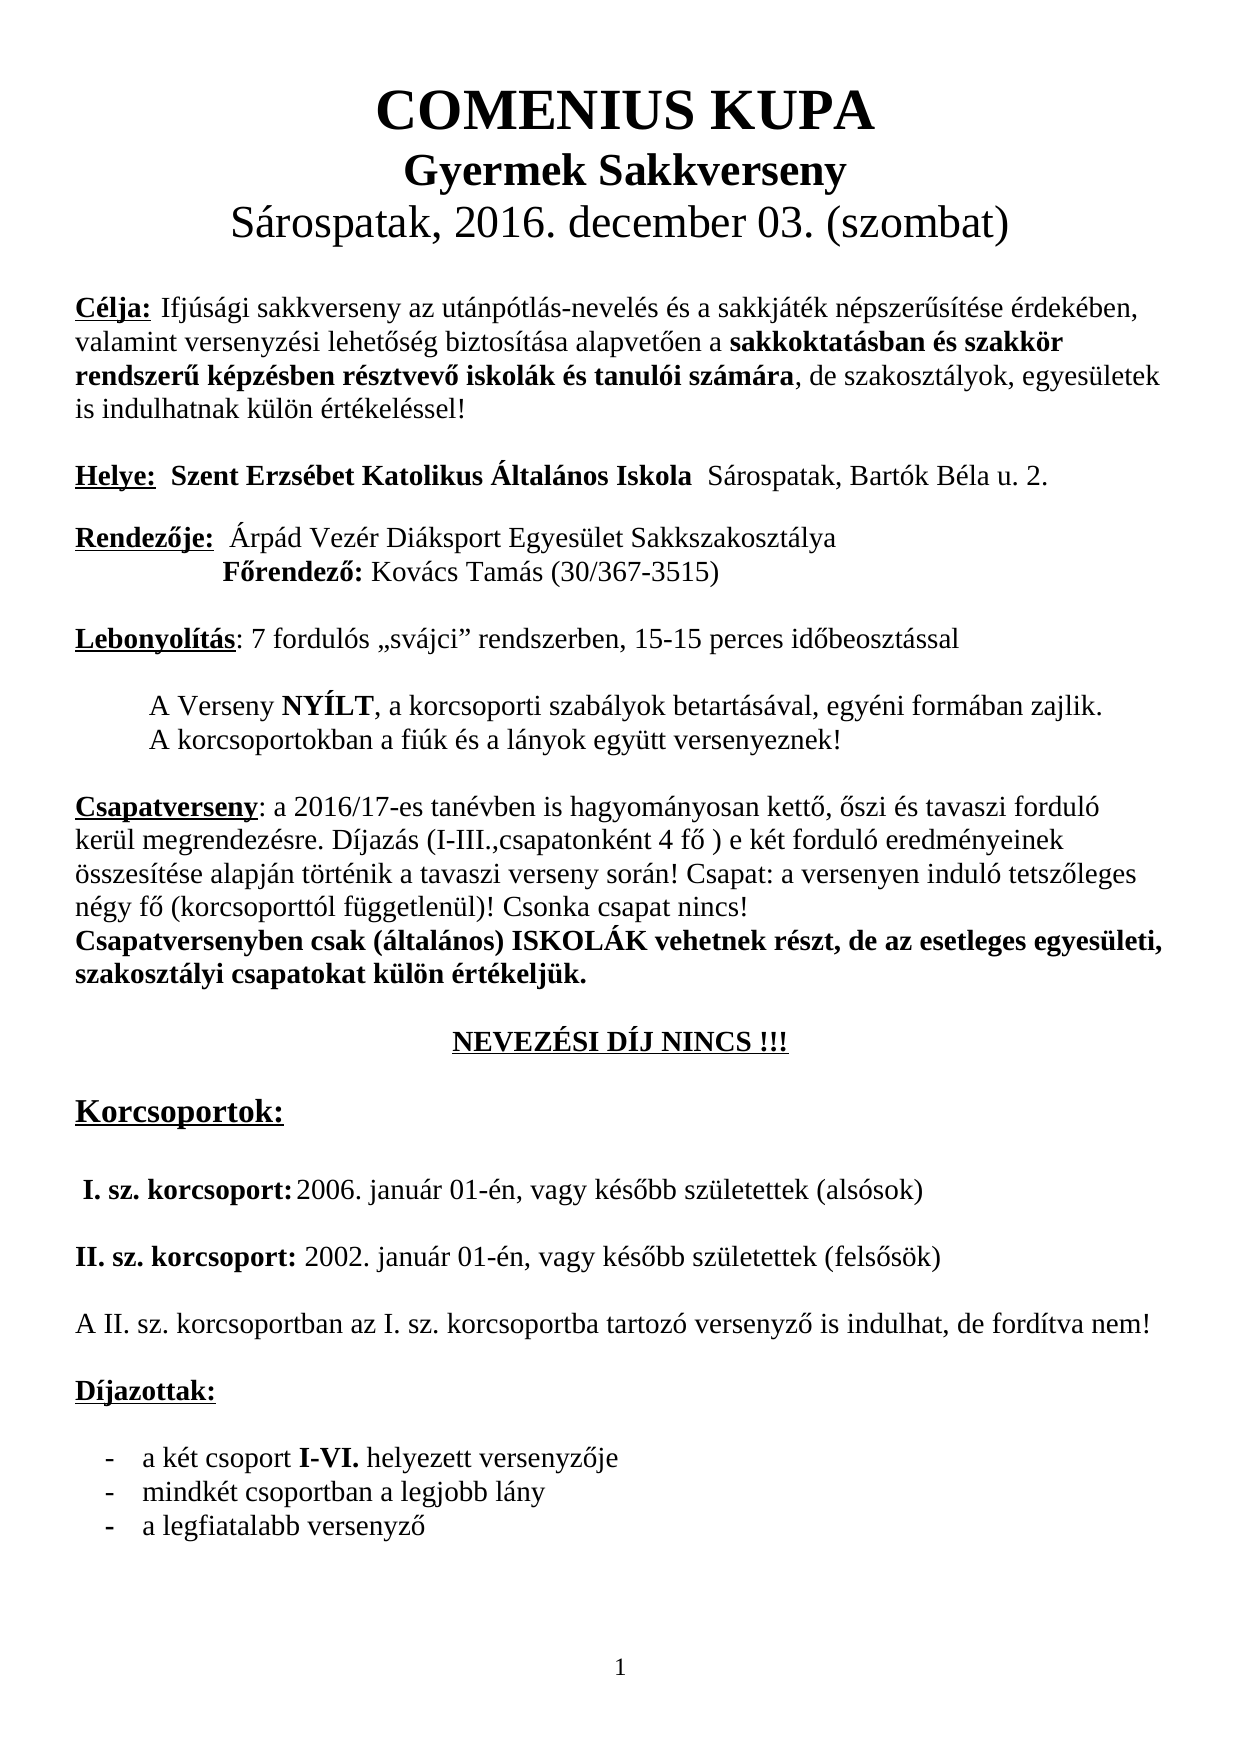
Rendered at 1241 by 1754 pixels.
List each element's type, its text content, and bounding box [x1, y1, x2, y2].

list mindkét csoportban a legjobb lány [104, 1474, 1165, 1508]
list a legfiatalabb versenyző [104, 1508, 1165, 1541]
text Helye: Szent Erzsébet Katolikus Általános Iskola Sárospatak, Bartók Béla u. 2. [75, 458, 1165, 492]
text Rendezője: Árpád Vezér Diáksport Egyesület Sakkszakosztálya [75, 521, 1165, 554]
text Csapatversenyben csak (általános) ISKOLÁK vehetnek részt, de az esetleges egyesületi, szakosztályi csapatokat külön értékeljük. [75, 923, 1165, 990]
text A korcsoportokban a fiúk és a lányok együtt versenyeznek! [75, 722, 1165, 755]
text Sárospatak, 2016. december 03. (szombat) [75, 195, 1165, 247]
text II. sz. korcsoport: 2002. január 01-én, vagy később születettek (felsősök) [75, 1239, 1165, 1273]
text A Verseny NYÍLT, a korcsoporti szabályok betartásával, egyéni formában zajlik. [75, 688, 1165, 722]
text Csapatverseny: a 2016/17-es tanévben is hagyományosan kettő, őszi és tavaszi forduló kerül megrendezésre. Díjazás (I-III.,csapatonként 4 fő ) e két forduló eredményeinek összesítése alapján történik a tavaszi verseny során! Csapat: a versenyen induló tetszőleges négy fő (korcsoporttól függetlenül)! Csonka csapat nincs! [75, 789, 1165, 923]
subtitle Gyermek Sakkverseny [56, 142, 1195, 195]
list a két csoport I-VI. helyezett versenyzője [104, 1441, 1165, 1474]
text A II. sz. korcsoportban az I. sz. korcsoportba tartozó versenyző is indulhat, de fordítva nem! [75, 1306, 1165, 1340]
subtitle COMENIUS KUPA [56, 75, 1195, 142]
text Célja: Ifjúsági sakkverseny az utánpótlás-nevelés és a sakkjáték népszerűsítése érdekében, valamint versenyzési lehetőség biztosítása alapvetően a sakkoktatásban és szakkör rendszerű képzésben résztvevő iskolák és tanulói számára, de szakosztályok, egyesületek is indulhatnak külön értékeléssel! [75, 291, 1165, 425]
text NEVEZÉSI DÍJ NINCS !!! [75, 1024, 1165, 1057]
text I. sz. korcsoport: 2006. január 01-én, vagy később születettek (alsósok) [75, 1172, 1165, 1206]
text Főrendező: Kovács Tamás (30/367-3515) [75, 554, 1165, 588]
text Díjazottak: [75, 1373, 1165, 1407]
text Korcsoportok: [75, 1091, 1165, 1129]
text Lebonyolítás: 7 fordulós „svájci” rendszerben, 15-15 perces időbeosztással [75, 621, 1195, 655]
